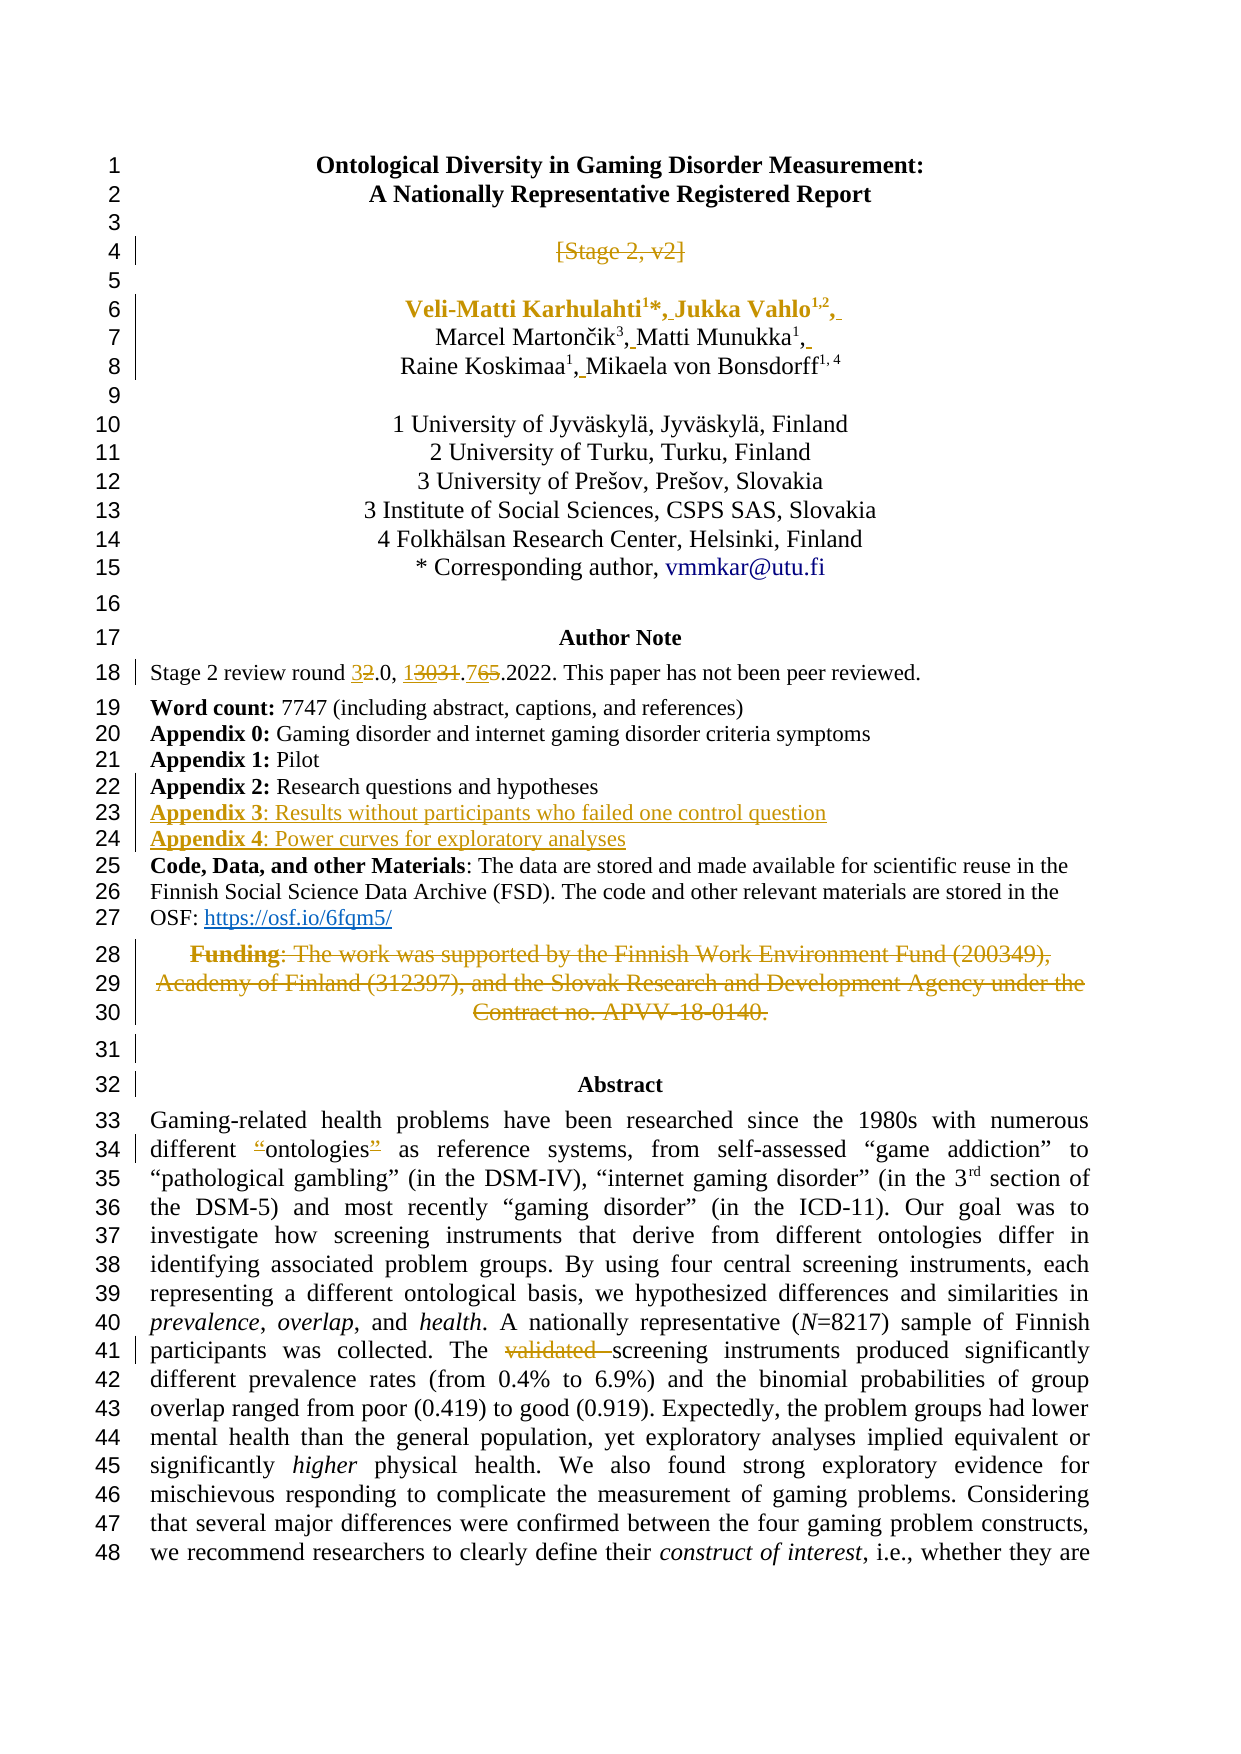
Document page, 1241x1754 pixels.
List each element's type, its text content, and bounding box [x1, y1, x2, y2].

text Marcel Martončik3,Matti Munukka1, [150, 322, 1090, 351]
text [150, 1106, 1090, 1566]
text 2 University of Turku, Turku, Finland [150, 437, 1090, 466]
text Veli-Matti Karhulahti1*,Jukka Vahlo1,2, [150, 294, 1090, 322]
text 3 University of Prešov, Prešov, Slovakia [150, 466, 1090, 495]
text Abstract [150, 1071, 1090, 1097]
text 3 Institute of Social Sciences, CSPS SAS, Slovakia [150, 495, 1090, 524]
text Stage 2 review round .0, ..2022. This paper has not been peer reviewed. [150, 659, 1090, 685]
text Author Note [150, 624, 1090, 651]
text Word count: 7747 (including abstract, captions, and references) Appendix 0: Gaming disorder and internet gaming disorder criteria symptoms [150, 694, 1090, 746]
text * Corresponding author, vmmkar@utu.fi [150, 552, 1090, 581]
text Code, Data, and other Materials: The data are stored and made available for scientific reuse in the Finnish Social Science Data Archive (FSD). The code and other relevant materials are stored in the OSF: https://osf.io/6fqm5/ [150, 852, 1090, 931]
text 1 University of Jyväskylä, Jyväskylä, Finland [150, 409, 1090, 437]
text Appendix 1: Pilot [150, 746, 1090, 773]
text Ontological Diversity in Gaming Disorder Measurement: [150, 150, 1090, 179]
text 4 Folkhälsan Research Center, Helsinki, Finland [150, 524, 1090, 552]
text Appendix 2: Research questions and hypotheses [150, 773, 1090, 799]
text A Nationally Representative Registered Report [150, 179, 1090, 207]
text Raine Koskimaa1,Mikaela von Bonsdorff1, 4 [150, 351, 1090, 380]
